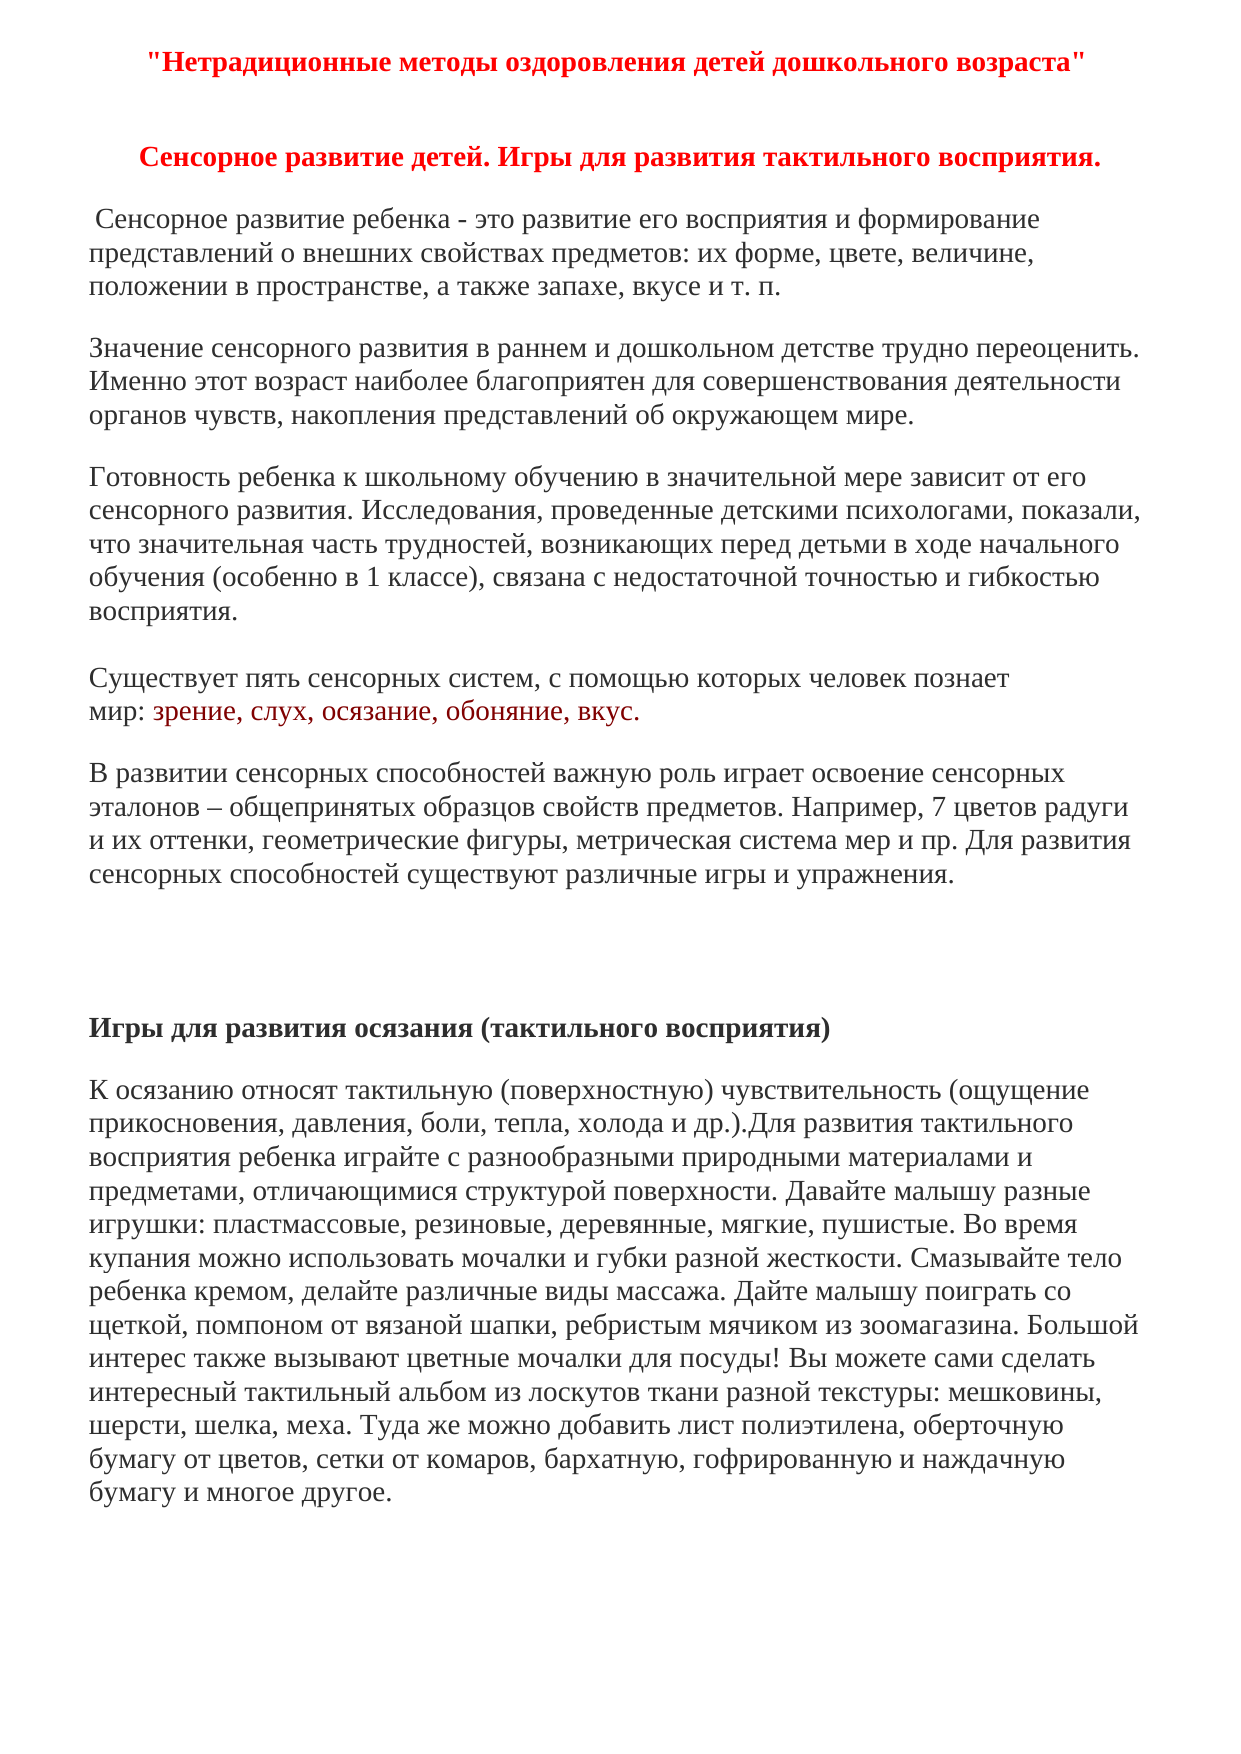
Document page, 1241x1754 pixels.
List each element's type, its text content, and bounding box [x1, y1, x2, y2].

text Готовность ребенка к школьному обучению в значительной мере зависит от его сенсорного развития. Исследования, проведенные детскими психологами, показали, что значительная часть трудностей, возникающих перед детьми в ходе начального обучения (особенно в 1 классе), связана с недостаточной точностью и гибкостью восприятия. Существует пять сенсорных систем, с помощью которых человек познает мир: зрение, слух, осязание, обоняние, вкус. [89, 459, 1152, 727]
text Сенсорное развитие ребенка - это развитие его восприятия и формирование представлений о внешних свойствах предметов: их форме, цвете, величине, положении в пространстве, а также запахе, вкусе и т. п. [89, 201, 1152, 302]
text В развитии сенсорных способностей важную роль играет освоение сенсорных эталонов – общепринятых образцов свойств предметов. Например, 7 цветов радуги и их оттенки, геометрические фигуры, метрическая система мер и пр. Для развития сенсорных способностей существуют различные игры и упражнения. [89, 755, 1152, 889]
text Сенсорное развитие детей. Игры для развития тактильного восприятия. [89, 139, 1152, 173]
text К осязанию относят тактильную (поверхностную) чувствительность (ощущение прикосновения, давления, боли, тепла, холода и др.).Для развития тактильного восприятия ребенка играйте с разнообразными природными материалами и предметами, отличающимися структурой поверхности. Давайте малышу разные игрушки: пластмассовые, резиновые, деревянные, мягкие, пушистые. Во время купания можно использовать мочалки и губки разной жесткости. Смазывайте тело ребенка кремом, делайте различные виды массажа. Дайте малышу поиграть со щеткой, помпоном от вязаной шапки, ребристым мячиком из зоомагазина. Большой интерес также вызывают цветные мочалки для посуды! Вы можете сами сделать интересный тактильный альбом из лоскутов ткани разной текстуры: мешковины, шерсти, шелка, меха. Туда же можно добавить лист полиэтилена, оберточную бумагу от цветов, сетки от комаров, бархатную, гофрированную и наждачную бумагу и многое другое. [89, 1072, 1152, 1539]
text Игры для развития осязания (тактильного восприятия) [89, 1010, 1152, 1044]
text Значение сенсорного развития в раннем и дошкольном детстве трудно переоценить. Именно этот возраст наиболее благоприятен для совершенствования деятельности органов чувств, накопления представлений об окружающем мире. [89, 330, 1152, 431]
text "Нетрадиционные методы оздоровления детей дошкольного возраста" [89, 44, 1152, 111]
